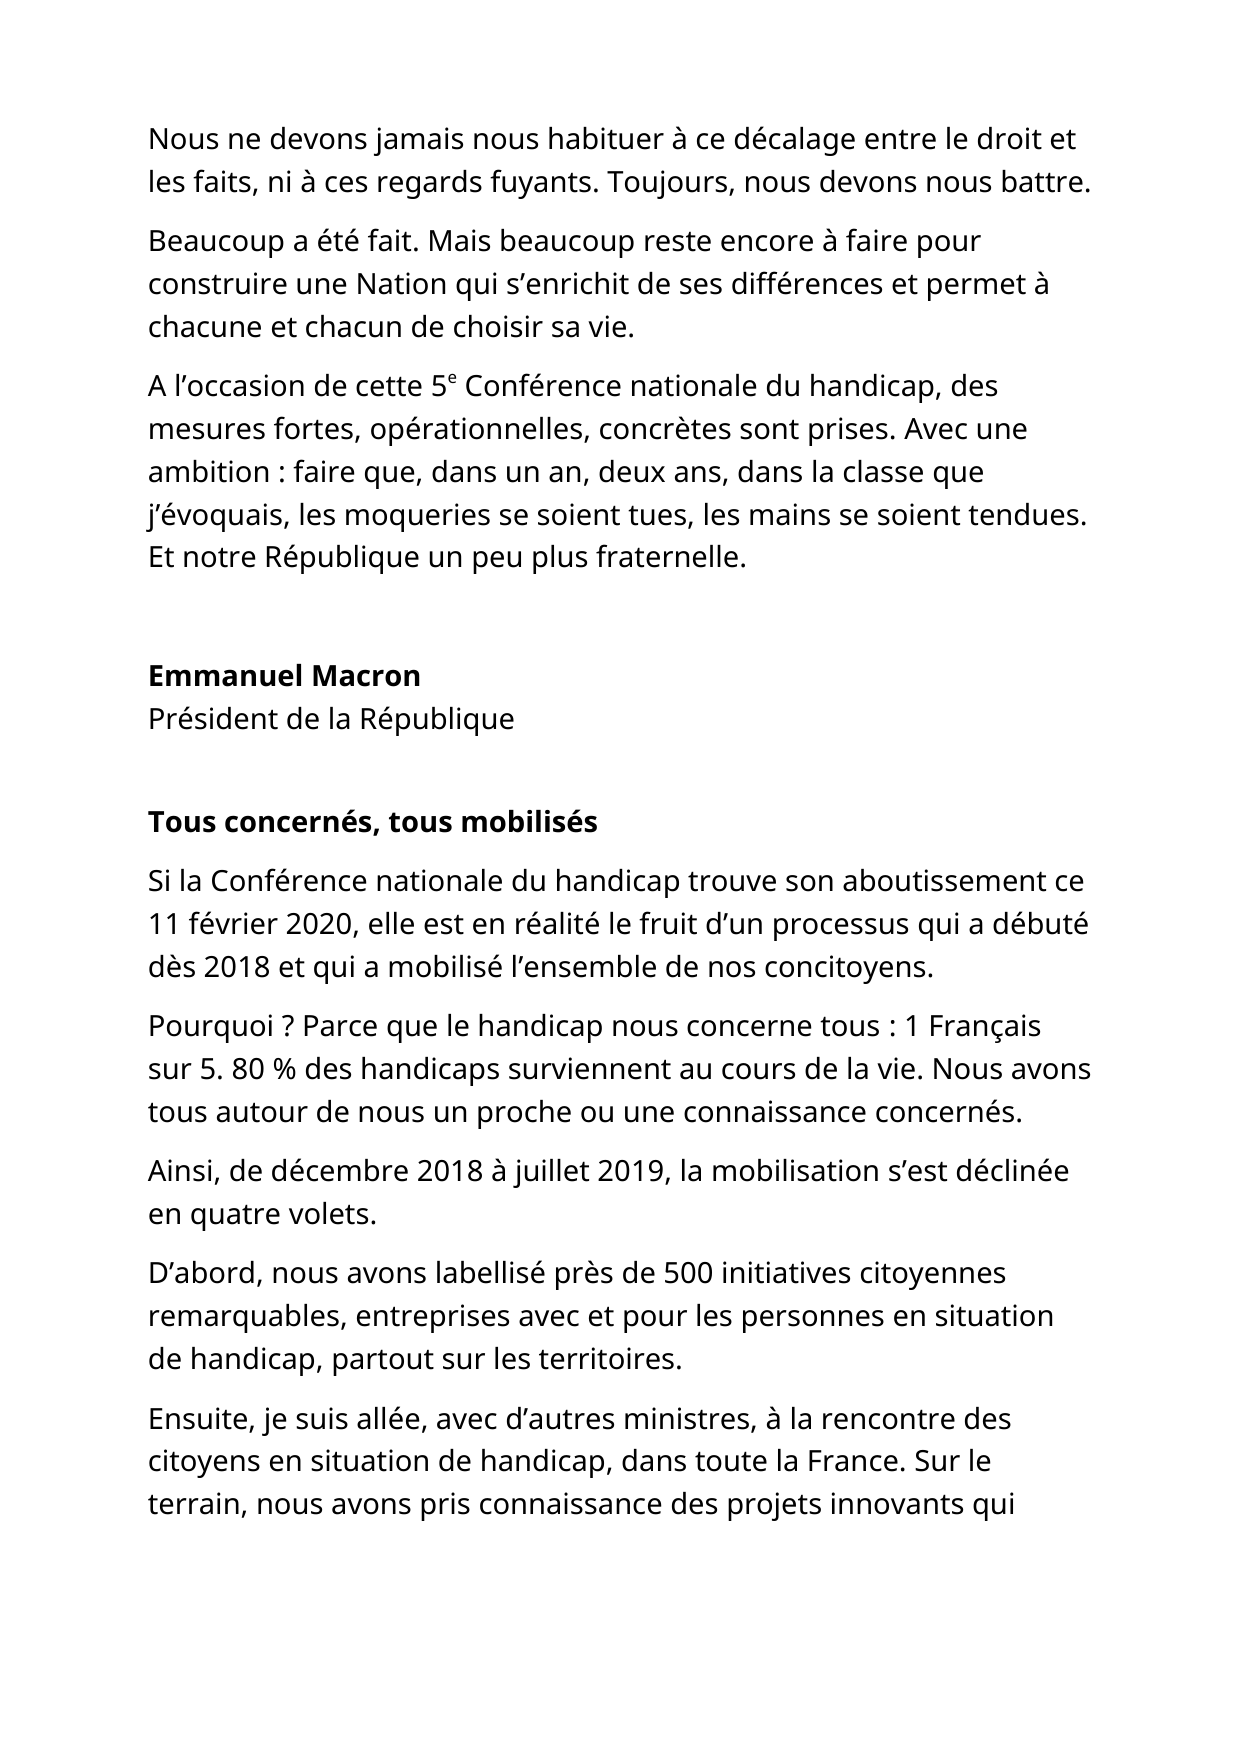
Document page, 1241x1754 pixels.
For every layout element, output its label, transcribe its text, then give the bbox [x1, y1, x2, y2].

text Beaucoup a été fait. Mais beaucoup reste encore à faire pour construire une Nation qui s’enrichit de ses différences et permet à chacune et chacun de choisir sa vie. [148, 220, 1093, 346]
text Emmanuel Macron Président de la République [148, 656, 1093, 738]
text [148, 1398, 1093, 1523]
text Nous ne devons jamais nous habituer à ce décalage entre le droit et les faits, ni à ces regards fuyants. Toujours, nous devons nous battre. [148, 118, 1093, 201]
text Ainsi, de décembre 2018 à juillet 2019, la mobilisation s’est déclinée en quatre volets. [148, 1151, 1093, 1233]
text Si la Conférence nationale du handicap trouve son aboutissement ce 11 février 2020, elle est en réalité le fruit d’un processus qui a débuté dès 2018 et qui a mobilisé l’ensemble de nos concitoyens. [148, 860, 1093, 986]
text A l’occasion de cette 5e Conférence nationale du handicap, des mesures fortes, opérationnelles, concrètes sont prises. Avec une ambition : faire que, dans un an, deux ans, dans la classe que j’évoquais, les moqueries se soient tues, les mains se soient tendues. Et notre République un peu plus fraternelle. [148, 366, 1093, 576]
text Tous concernés, tous mobilisés [148, 801, 1093, 841]
text D’abord, nous avons labellisé près de 500 initiatives citoyennes remarquables, entreprises avec et pour les personnes en situation de handicap, partout sur les territoires. [148, 1253, 1093, 1378]
text Pourquoi ? Parce que le handicap nous concerne tous : 1 Français sur 5. 80 % des handicaps surviennent au cours de la vie. Nous avons tous autour de nous un proche ou une connaissance concernés. [148, 1005, 1093, 1131]
